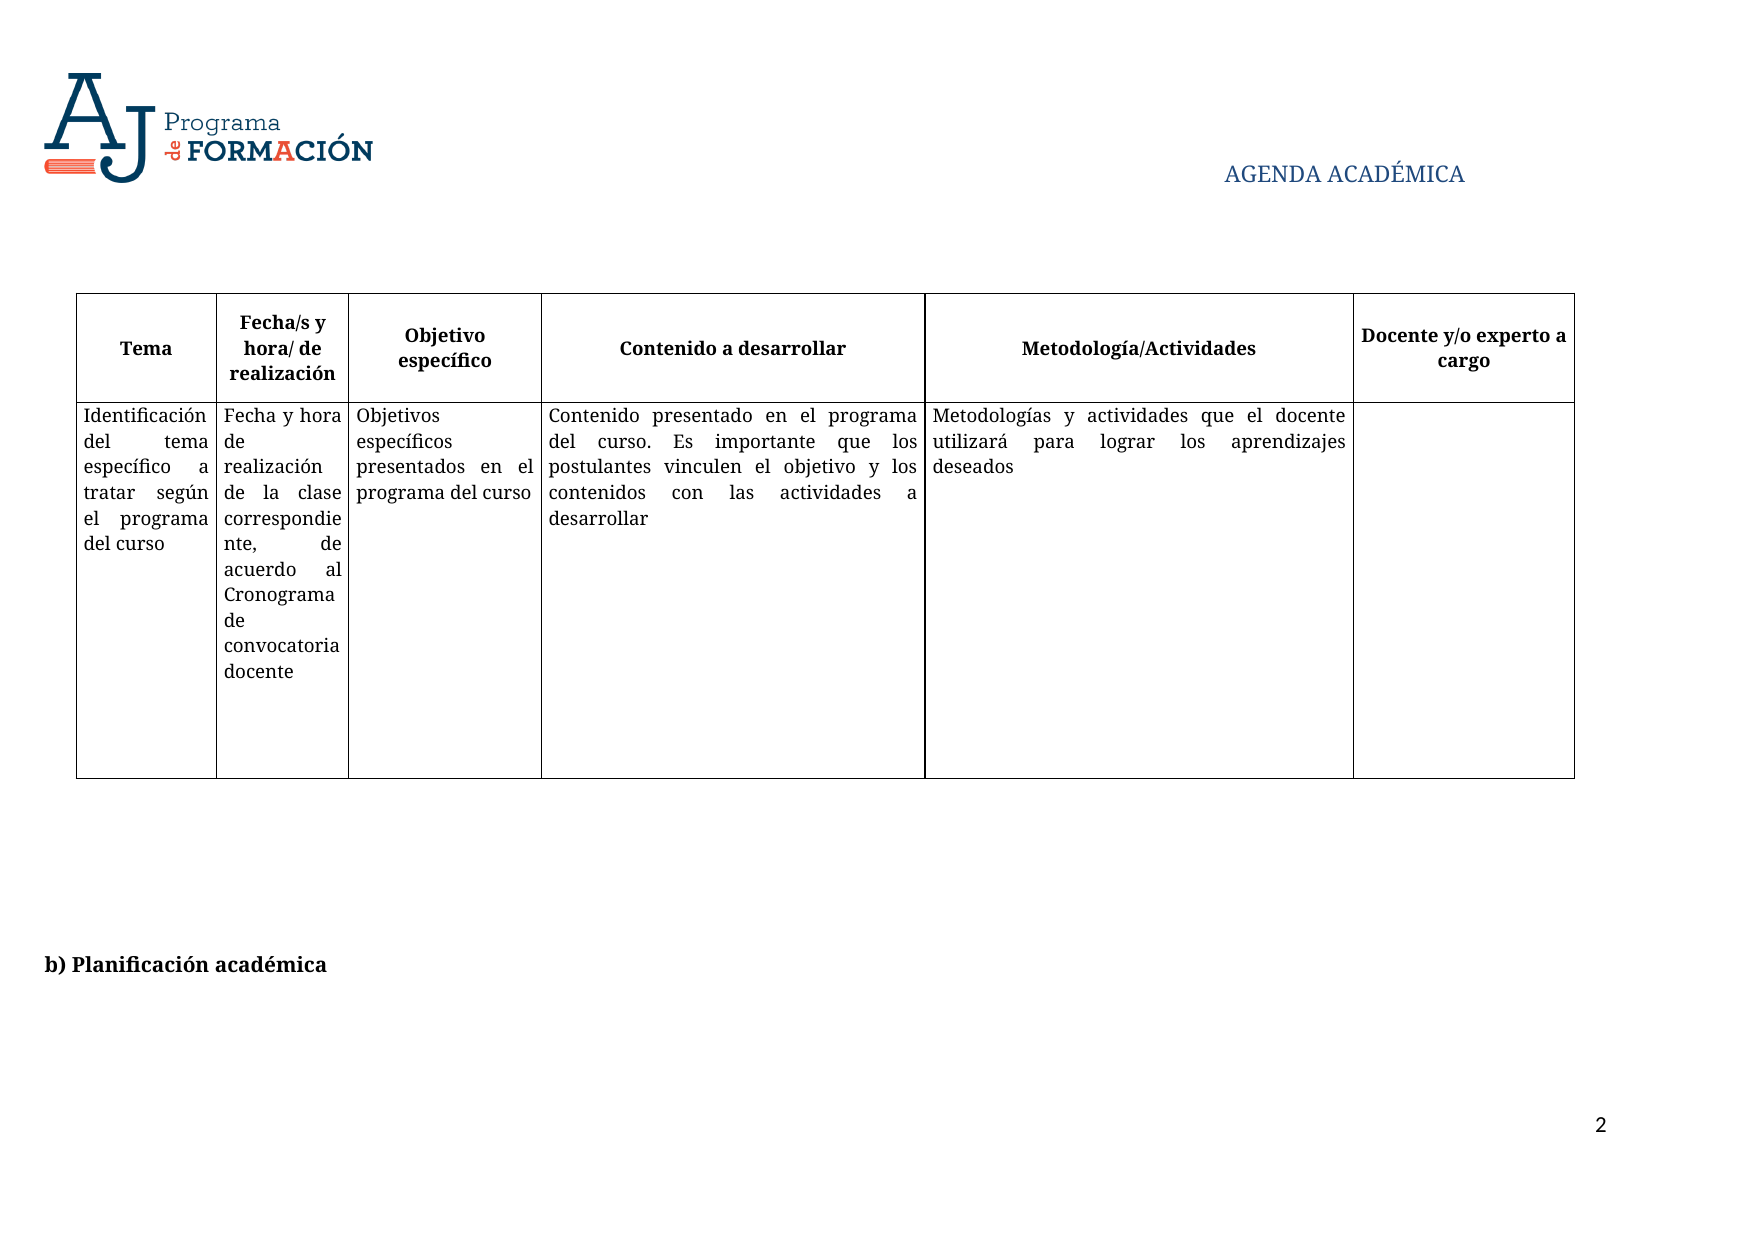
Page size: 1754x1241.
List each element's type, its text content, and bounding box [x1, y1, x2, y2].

table_header Objetivo específico [349, 294, 541, 402]
table_header Docente y/o experto a cargo [1354, 294, 1574, 402]
picture [44, 73, 373, 183]
table_cell Identificación del tema específico a tratar según el programa del curso [77, 403, 216, 778]
table_header Fecha/s y hora/ de realización [217, 294, 348, 402]
table_cell Fecha y hora de realización de la clase correspondiente, de acuerdo al Cronograma de convocatoria docente [217, 403, 348, 778]
table_cell Objetivos específicos presentados en el programa del curso [349, 403, 541, 778]
table_header Tema [77, 294, 216, 402]
table_cell Metodologías y actividades que el docente utilizará para lograr los aprendizajes deseados [926, 403, 1353, 778]
table_cell Contenido presentado en el programa del curso. Es importante que los postulantes vinculen el objetivo y los contenidos con las actividades a desarrollar [542, 403, 924, 778]
table_cell [1354, 403, 1574, 778]
table_header Contenido a desarrollar [542, 294, 924, 402]
list b) Planificación académica [44, 951, 1606, 979]
table_header Metodología/Actividades [926, 294, 1353, 402]
